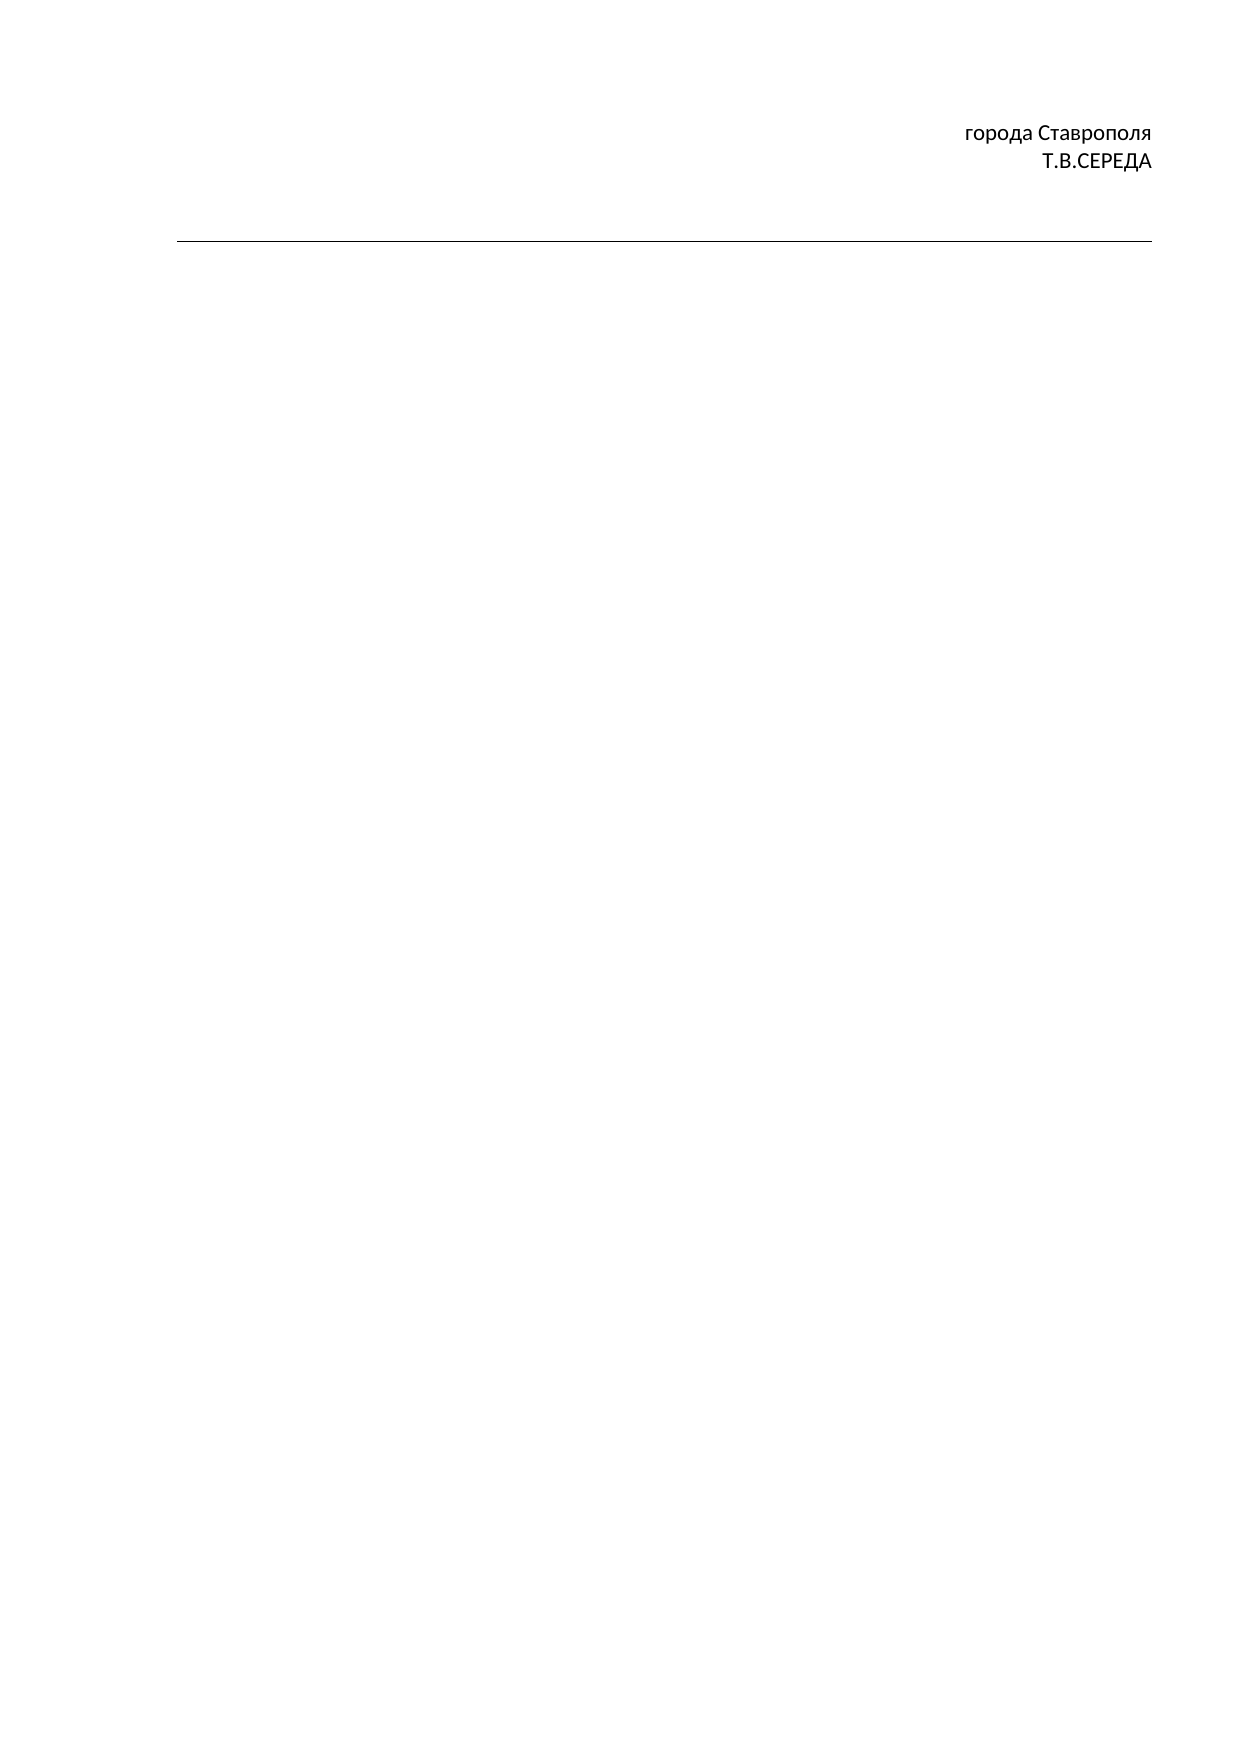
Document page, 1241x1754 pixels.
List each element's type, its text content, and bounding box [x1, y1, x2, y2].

text города Ставрополя [177, 118, 1152, 146]
text Т.В.СЕРЕДА [177, 146, 1152, 174]
